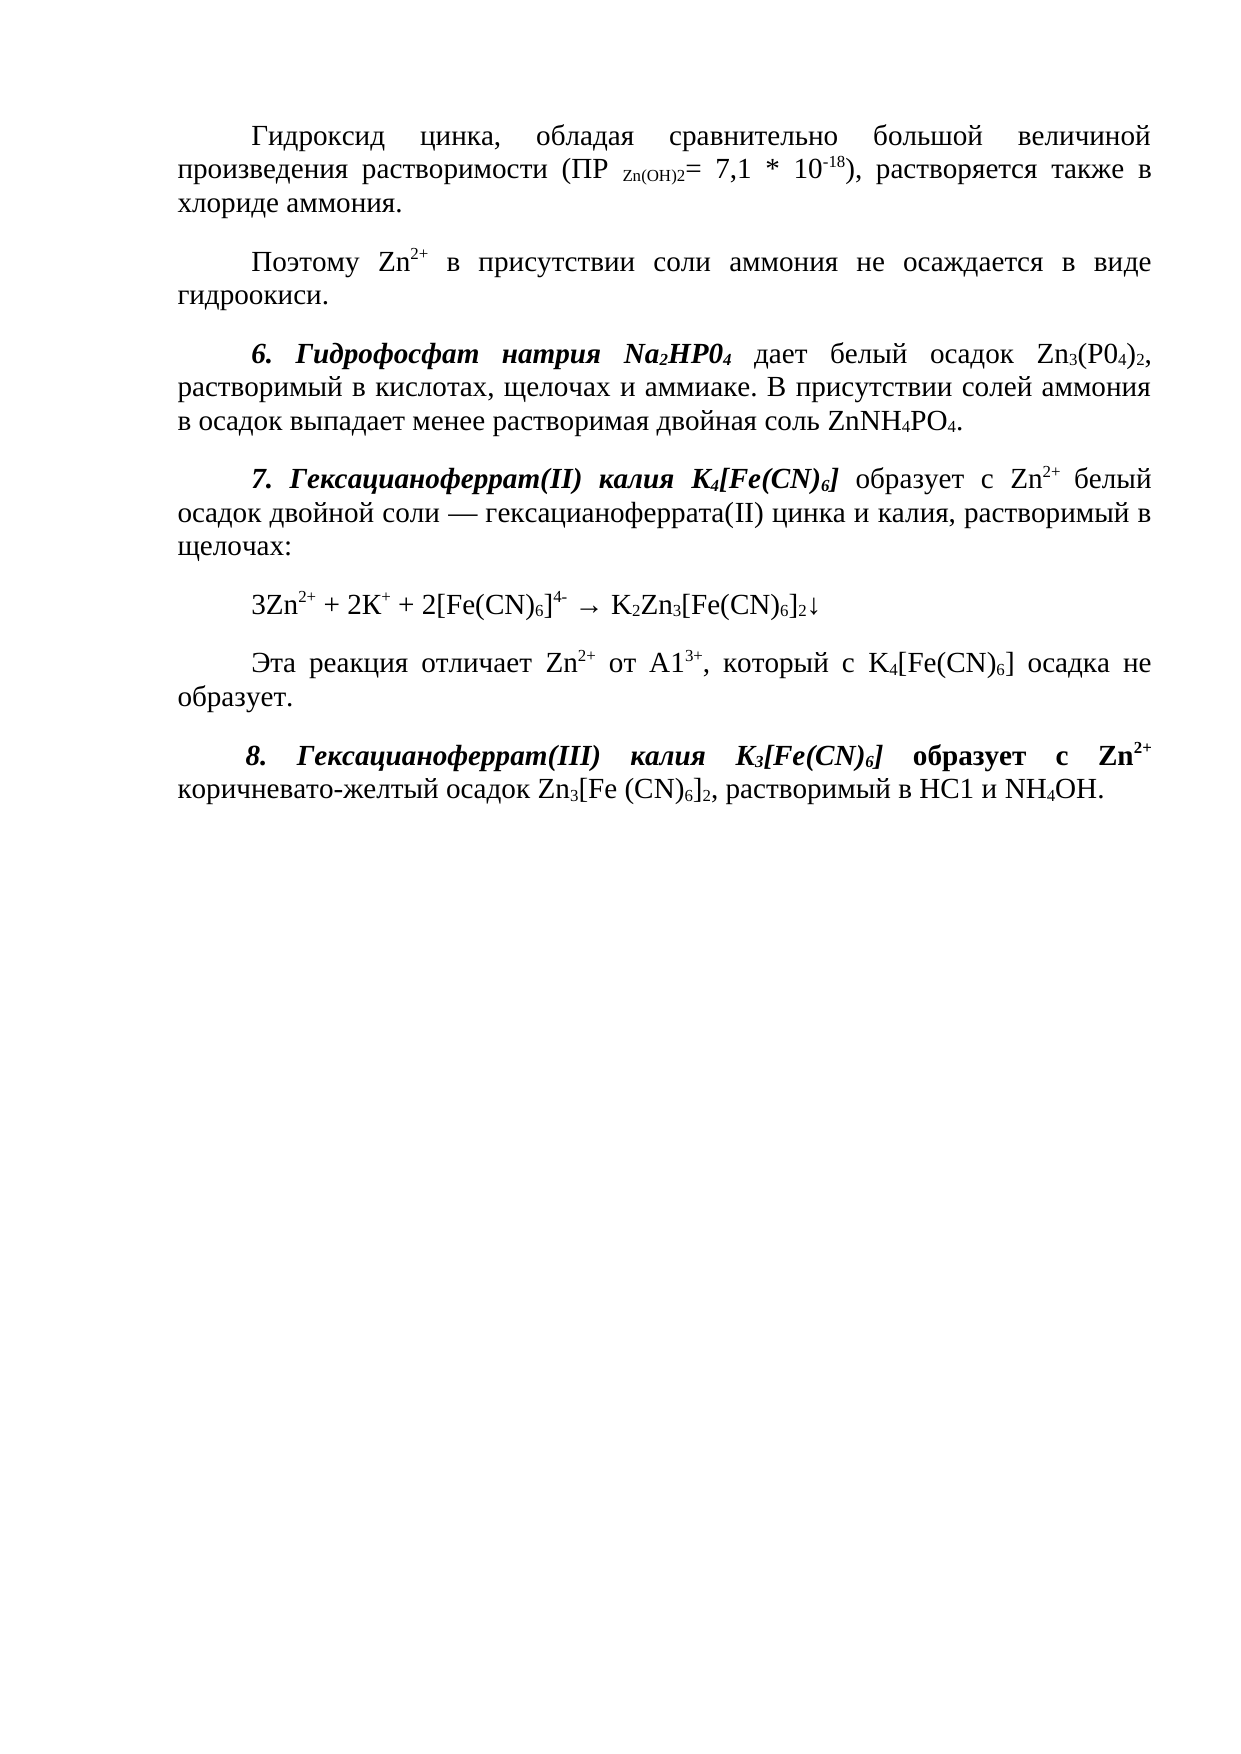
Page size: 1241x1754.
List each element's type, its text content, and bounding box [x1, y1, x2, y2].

text Гидроксид цинка, обладая сравнительно большой величиной произведения растворимости (ПР Zn(OH)2= 7,1 * 10-18), растворяется также в хлориде аммония. [177, 118, 1152, 219]
text 8. Гексацианоферрат(III) калия K3[Fe(CN)6] образует с Zn2+ коричневато-желтый осадок Zn3[Fe (СN)6]2, растворимый в НС1 и NH4OH. [177, 738, 1152, 805]
text 3Zn2+ + 2К+ + 2[Fe(CN)6]4- → K2Zn3[Fe(CN)6]2↓ [177, 587, 1152, 621]
text Эта реакция отличает Zn2+ от А13+, который с K4[Fe(CN)6] осадка не образует. [177, 646, 1152, 713]
text Поэтому Zn2+ в присутствии соли аммония не осаждается в виде гидроокиси. [177, 244, 1152, 311]
text 7. Гексацианоферрат(II) калия K4[Fe(CN)6] образует с Zn2+ белый осадок двойной соли — гексацианоферрата(II) цинка и калия, растворимый в щелочах: [177, 461, 1152, 562]
text 6. Гидрофосфат натрия Na2HP04 дает белый осадок Zn3(P04)2, растворимый в кислотах, щелочах и аммиаке. В присутствии солей аммония в осадок выпадает менее растворимая двойная соль ZnNH4PO4. [177, 336, 1152, 436]
